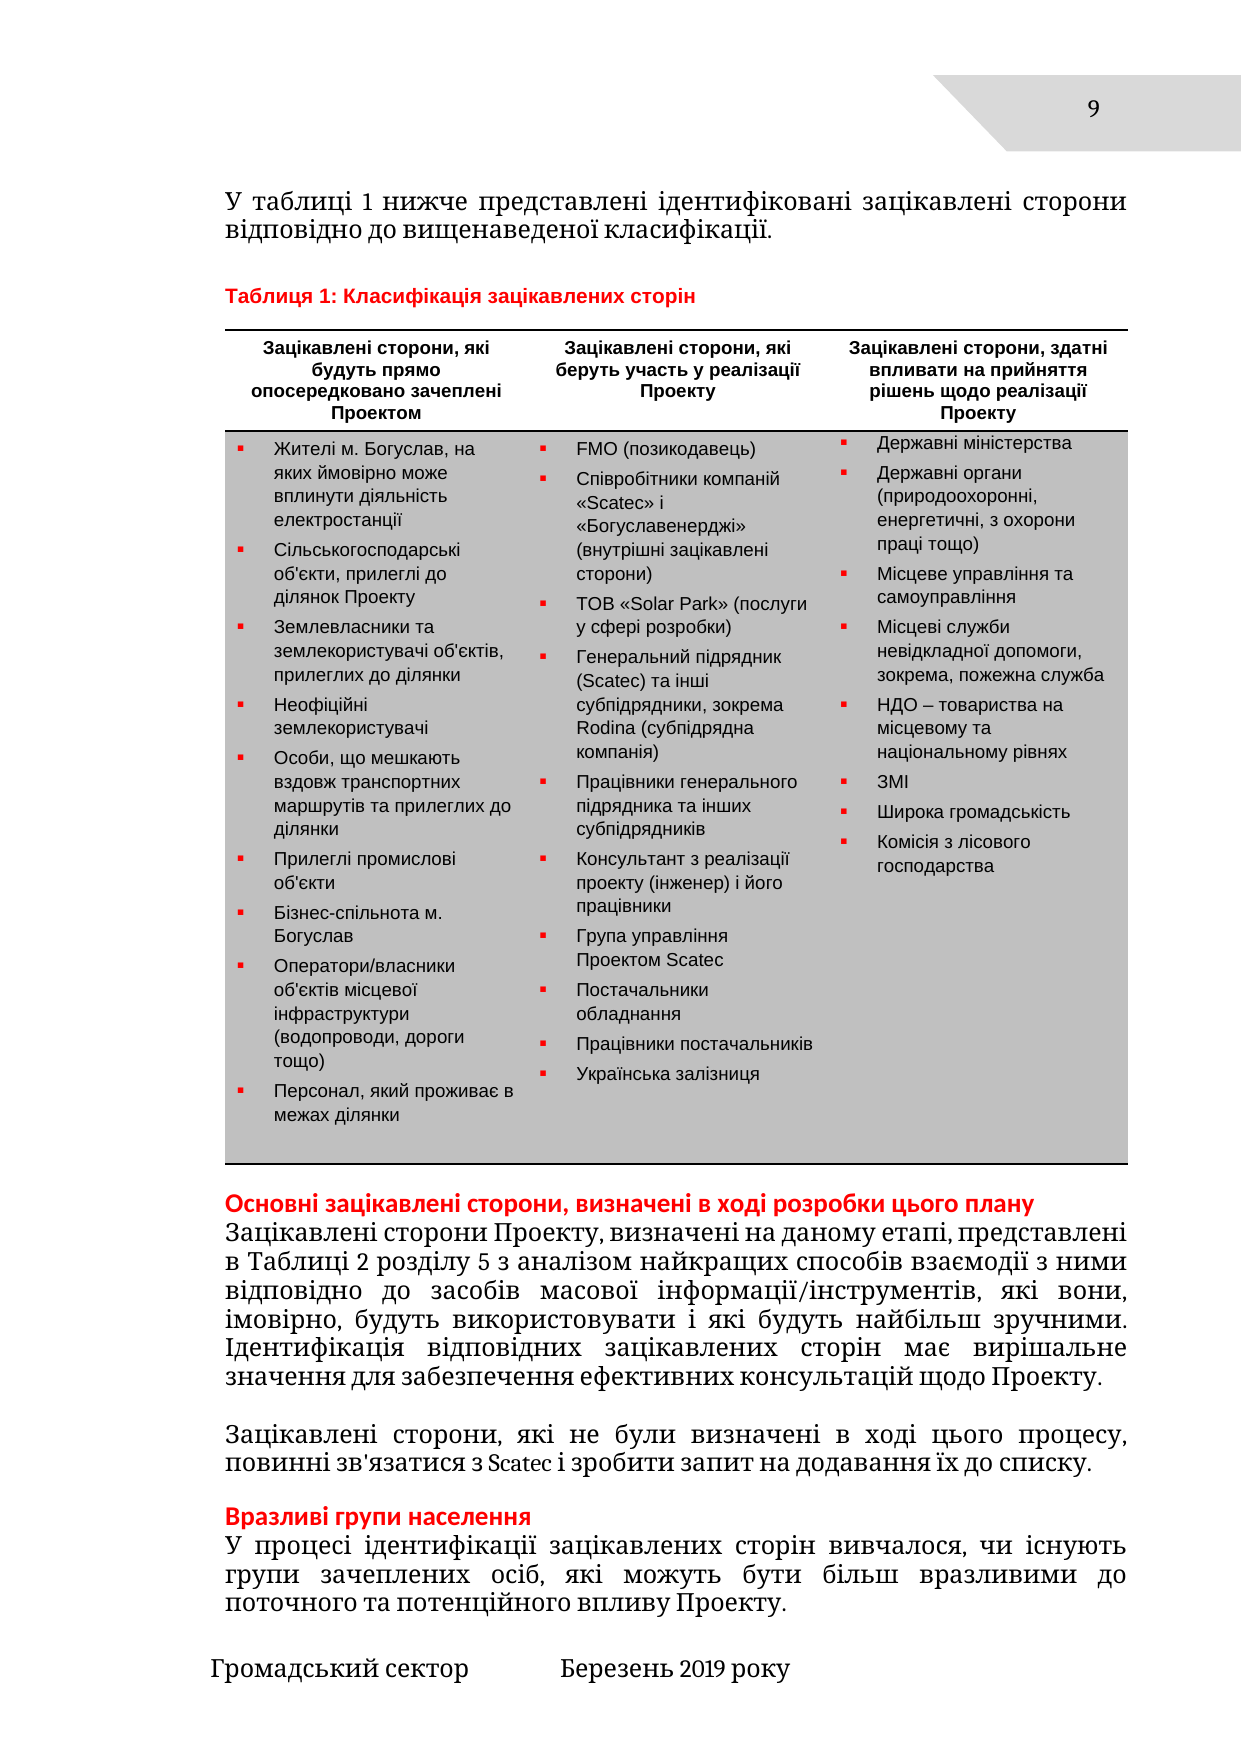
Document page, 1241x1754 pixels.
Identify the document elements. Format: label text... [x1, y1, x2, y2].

text Таблиця 1: Класифікація зацікавлених сторін [225, 284, 1128, 308]
table_cell FMO (позикодавець) Співробітники компаній «Scatec» і «Богуславенерджі» (внутрішні зацікавлені сторони) ТОВ «Solar Park» (послуги у сфері розробки) Генеральний підрядник (Scatec) та інші субпідрядники, зокрема Rodina (субпідрядна компанія) Працівники генерального підрядника та інших субпідрядників Консультант з реалізації проекту (інженер) і його працівники Група управління Проектом Scatec Постачальники обладнання Працівники постачальників Українська залізниця [527, 432, 828, 1163]
subtitle Вразливі групи населення [225, 1499, 1128, 1532]
text Зацікавлені сторони Проекту, визначені на даному етапі, представлені в Таблиці 2 розділу 5 з аналізом найкращих способів взаємодії з ними відповідно до засобів масової інформації/інструментів, які вони, імовірно, будуть використовувати і які будуть найбільш зручними. Ідентифікація відповідних зацікавлених сторін має вирішальне значення для забезпечення ефективних консультацій щодо Проекту. [225, 1219, 1128, 1392]
text Зацікавлені сторони, які не були визначені в ході цього процесу, повинні зв'язатися з Scatec і зробити запит на додавання їх до списку. [225, 1421, 1128, 1478]
table_cell Жителі м. Богуслав, на яких ймовірно може вплинути діяльність електростанції Сільськогосподарські об'єкти, прилеглі до ділянок Проекту Землевласники та землекористувачі об'єктів, прилеглих до ділянки Неофіційні землекористувачі Особи, що мешкають вздовж транспортних маршрутів та прилеглих до ділянки Прилеглі промислові об'єкти Бізнес-спільнота м. Богуслав Оператори/власники об'єктів місцевої інфраструктури (водопроводи, дороги тощо) Персонал, який проживає в межах ділянки [225, 432, 527, 1163]
text У процесі ідентифікації зацікавлених сторін вивчалося, чи існують групи зачеплених осіб, які можуть бути більш вразливими до поточного та потенційного впливу Проекту. [225, 1532, 1128, 1618]
table_header Зацікавлені сторони, здатні впливати на прийняття рішень щодо реалізації Проекту [828, 331, 1128, 429]
table_header Зацікавлені сторони, які беруть участь у реалізації Проекту [527, 331, 828, 429]
text У таблиці 1 нижче представлені ідентифіковані зацікавлені сторони відповідно до вищенаведеної класифікації. [225, 187, 1128, 245]
subtitle Основні зацікавлені сторони, визначені в ході розробки цього плану [225, 1186, 1128, 1219]
table_header Зацікавлені сторони, які будуть прямо опосередковано зачеплені Проектом [225, 331, 527, 429]
table_cell Державні міністерства Державні органи (природоохоронні, енергетичні, з охорони праці тощо) Місцеве управління та самоуправління Місцеві служби невідкладної допомоги, зокрема, пожежна служба НДО – товариства на місцевому та національному рівнях ЗМІ Широка громадськість Комісія з лісового господарства [828, 432, 1128, 1163]
